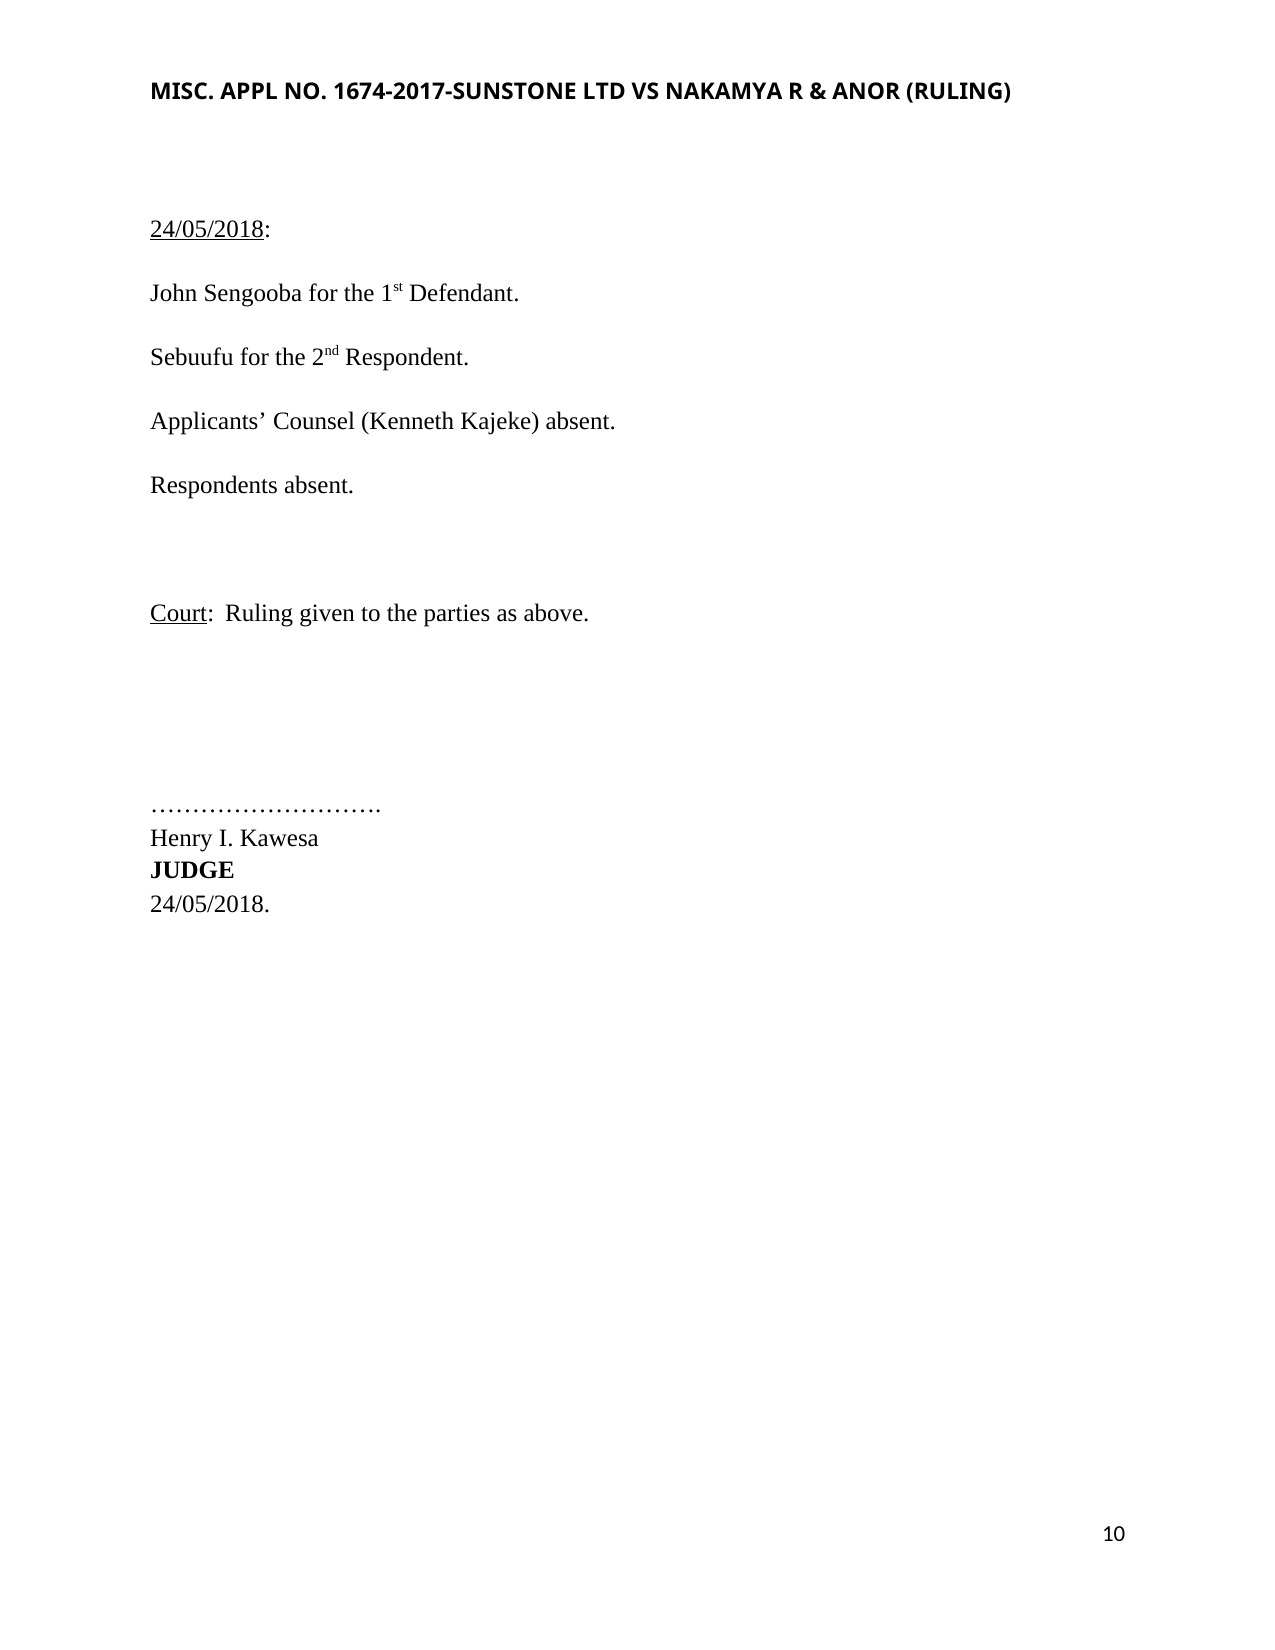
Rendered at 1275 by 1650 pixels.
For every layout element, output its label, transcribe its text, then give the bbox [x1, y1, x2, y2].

text Henry I. Kawesa [150, 823, 1125, 851]
text Sebuufu for the 2nd Respondent. [150, 342, 1125, 371]
text 24/05/2018. [150, 889, 1125, 917]
text JUDGE [150, 856, 1125, 884]
text Court: Ruling given to the parties as above. [150, 598, 1125, 626]
text 24/05/2018: [150, 214, 1125, 243]
text Respondents absent. [150, 470, 1125, 498]
text John Sengooba for the 1st Defendant. [150, 278, 1125, 307]
text ………………………. [150, 789, 1125, 818]
text Applicants’ Counsel (Kenneth Kajeke) absent. [150, 406, 1125, 434]
